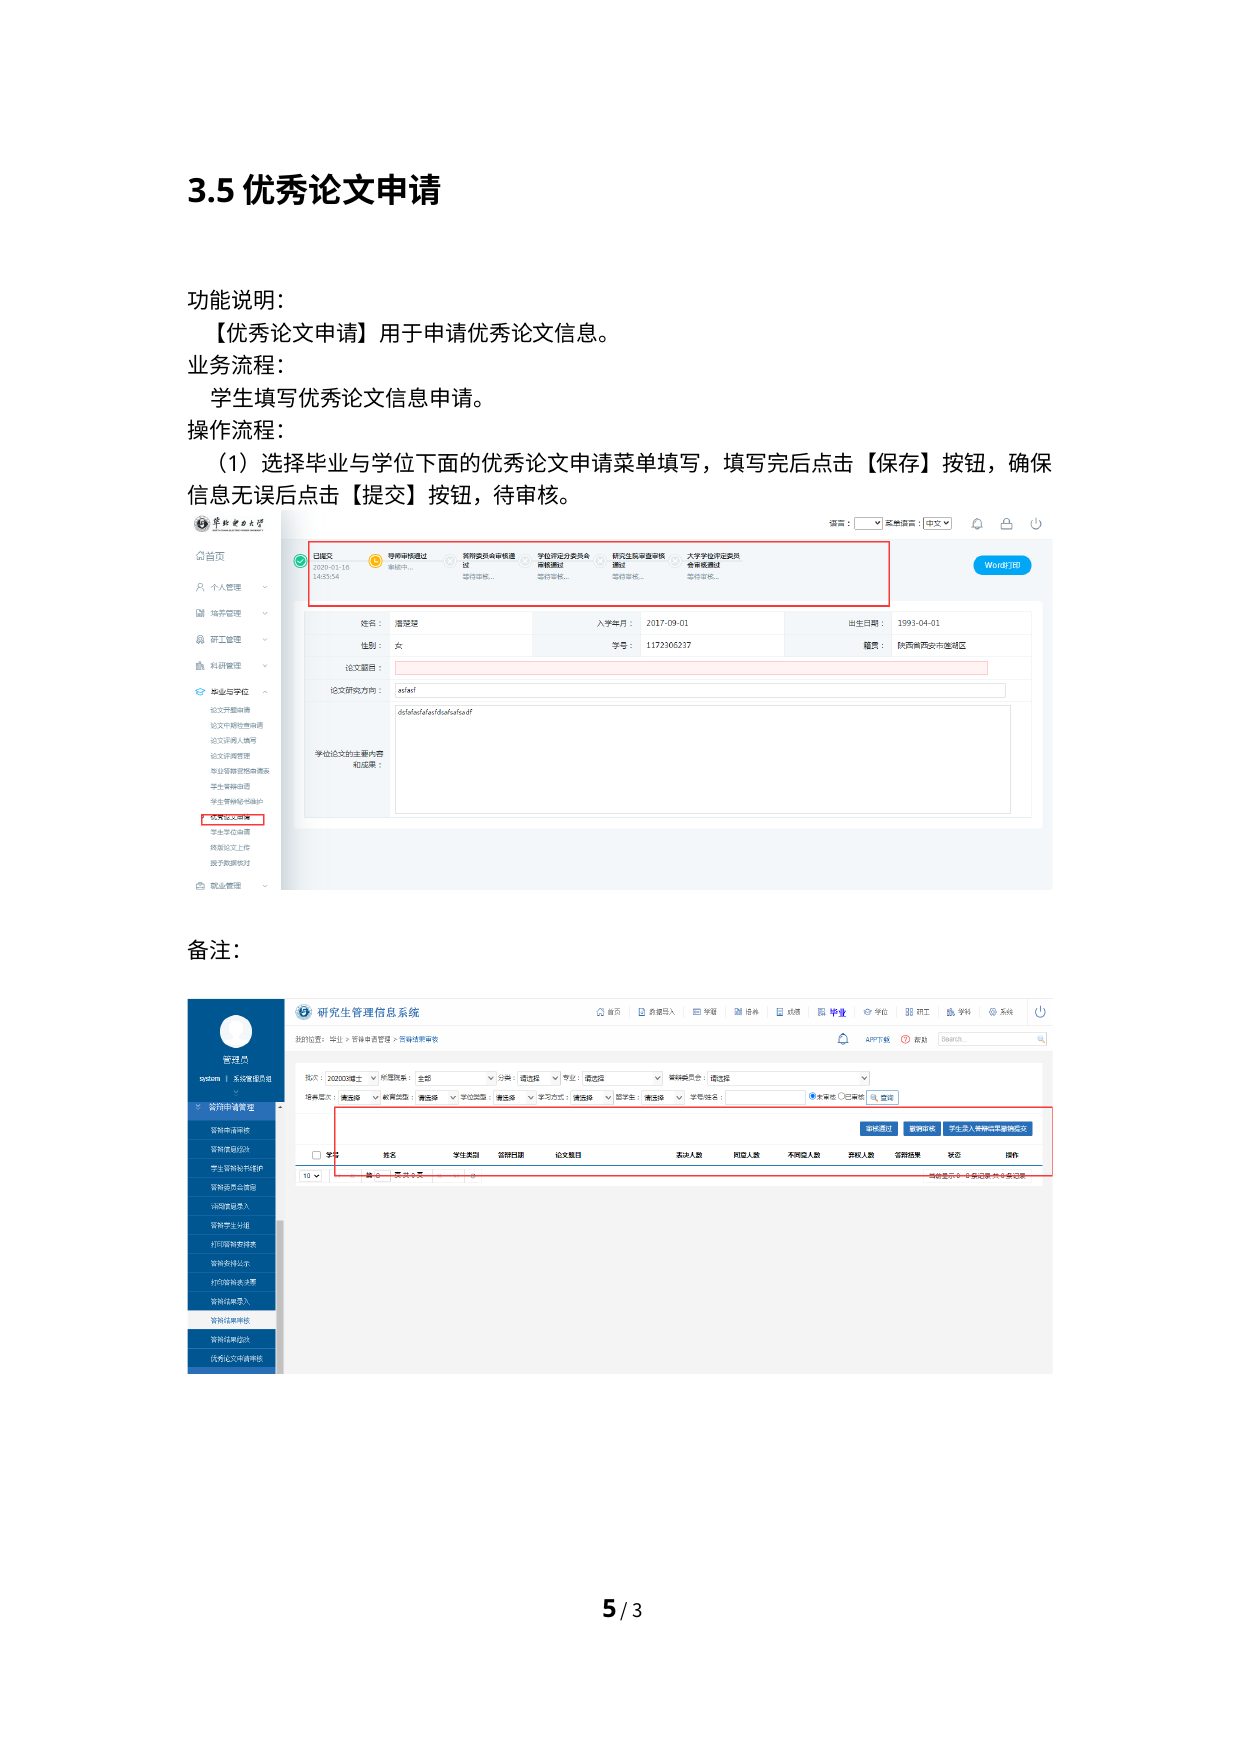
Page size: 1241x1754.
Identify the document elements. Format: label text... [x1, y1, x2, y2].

text 功能说明： [187, 283, 1053, 315]
text 学生填写优秀论文信息申请。 [187, 380, 1053, 413]
text （1）选择毕业与学位下面的优秀论文申请菜单填写，填写完后点击【保存】按钮，确保信息无误后点击【提交】按钮，待审核。 [187, 445, 1053, 510]
text 操作流程： [187, 413, 1053, 445]
subtitle 3.5优秀论文申请 [187, 156, 1053, 221]
text 备注： [187, 933, 1053, 965]
text 业务流程： [187, 348, 1053, 380]
text 【优秀论文申请】用于申请优秀论文信息。 [187, 315, 1053, 348]
picture [187, 510, 1053, 890]
picture [187, 997, 1053, 1374]
